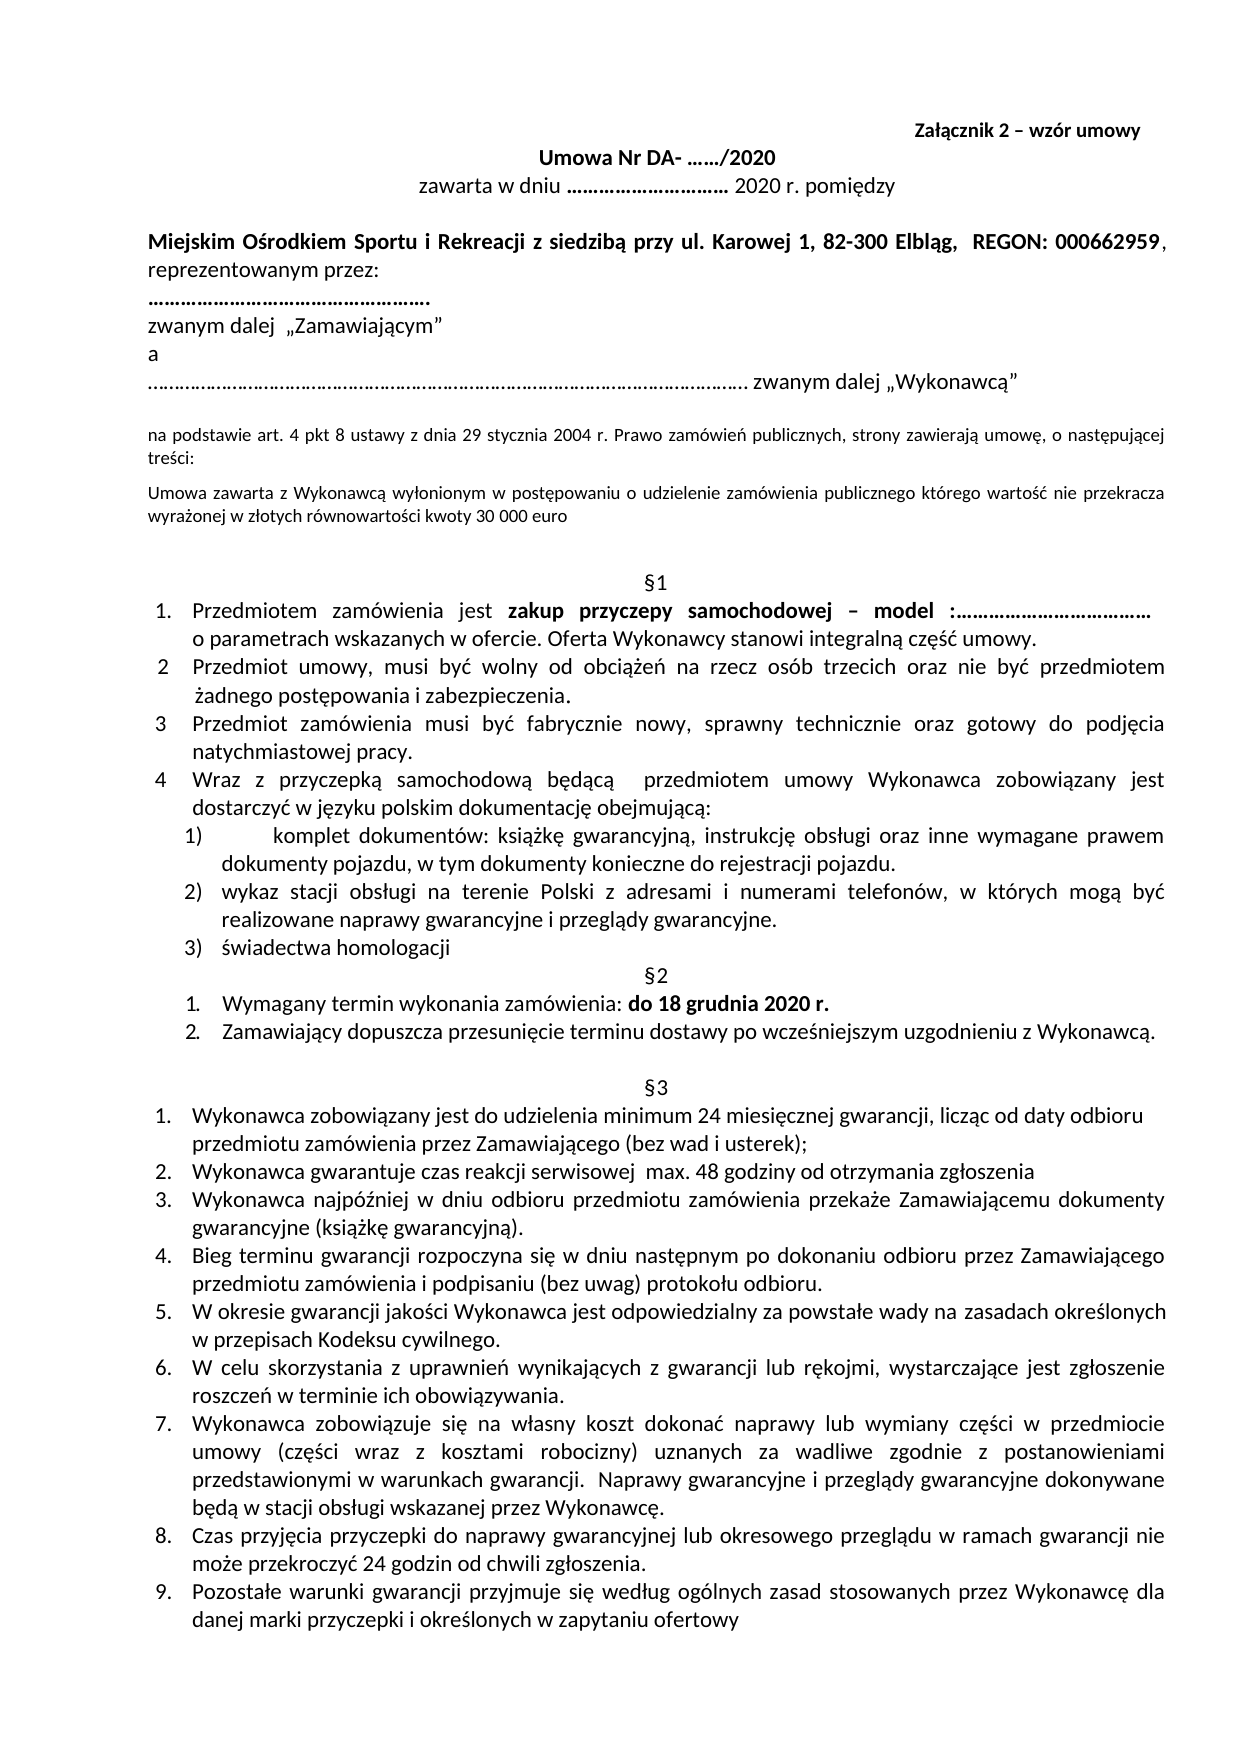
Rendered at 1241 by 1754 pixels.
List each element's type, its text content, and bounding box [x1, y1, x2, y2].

list świadectwa homologacji [184, 933, 1167, 961]
text …………………………………………………………………………………………………… zwanym dalej „Wykonawcą” [148, 367, 1167, 395]
list Wykonawca najpóźniej w dniu odbioru przedmiotu zamówienia przekaże Zamawiającemu dokumenty gwarancyjne (książkę gwarancyjną). [155, 1185, 1167, 1241]
list Wykonawca zobowiązany jest do udzielenia minimum 24 miesięcznej gwarancji, licząc od daty odbioru przedmiotu zamówienia przez Zamawiającego (bez wad i usterek); [154, 1101, 1167, 1157]
list Pozostałe warunki gwarancji przyjmuje się według ogólnych zasad stosowanych przez Wykonawcę dla danej marki przyczepki i określonych w zapytaniu ofertowy [155, 1577, 1167, 1633]
list Wykonawca gwarantuje czas reakcji serwisowej max. 48 godziny od otrzymania zgłoszenia [155, 1157, 1167, 1185]
list Przedmiot umowy, musi być wolny od obciążeń na rzecz osób trzecich oraz nie być przedmiotem żadnego postępowania i zabezpieczenia. [157, 652, 1167, 709]
text § 3 [148, 1073, 1167, 1101]
list W celu skorzystania z uprawnień wynikających z gwarancji lub rękojmi, wystarczające jest zgłoszenie roszczeń w terminie ich obowiązywania. [155, 1353, 1167, 1409]
list Przedmiotem zamówienia jest zakup przyczepy samochodowej – model :……………………………… o parametrach wskazanych w ofercie. Oferta Wykonawcy stanowi integralną część umowy. [154, 596, 1167, 652]
list Wykonawca zobowiązuje się na własny koszt dokonać naprawy lub wymiany części w przedmiocie umowy (części wraz z kosztami robocizny) uznanych za wadliwe zgodnie z postanowieniami przedstawionymi w warunkach gwarancji. Naprawy gwarancyjne i przeglądy gwarancyjne dokonywane będą w stacji obsługi wskazanej przez Wykonawcę. [155, 1409, 1167, 1521]
text a [148, 339, 1167, 367]
list Wraz z przyczepką samochodową będącą przedmiotem umowy Wykonawca zobowiązany jest dostarczyć w języku polskim dokumentację obejmującą: [154, 765, 1167, 821]
text Załącznik 2 – wzór umowy [738, 117, 1167, 143]
list wykaz stacji obsługi na terenie Polski z adresami i numerami telefonów, w których mogą być realizowane naprawy gwarancyjne i przeglądy gwarancyjne. [184, 877, 1167, 933]
list komplet dokumentów: książkę gwarancyjną, instrukcję obsługi oraz inne wymagane prawem dokumenty pojazdu, w tym dokumenty konieczne do rejestracji pojazdu. [184, 821, 1167, 877]
text ……………………………………………. [148, 283, 1167, 311]
text § 1 [148, 568, 1166, 596]
text Umowa zawarta z Wykonawcą wyłonionym w postępowaniu o udzielenie zamówienia publicznego którego wartość nie przekracza wyrażonej w złotych równowartości kwoty 30 000 euro [148, 481, 1167, 527]
list Wymagany termin wykonania zamówienia: do 18 grudnia 2020 r. [185, 989, 1167, 1017]
text Umowa Nr DA- ……/2020 [148, 143, 1167, 171]
list Czas przyjęcia przyczepki do naprawy gwarancyjnej lub okresowego przeglądu w ramach gwarancji nie może przekroczyć 24 godzin od chwili zgłoszenia. [155, 1521, 1167, 1577]
list Przedmiot zamówienia musi być fabrycznie nowy, sprawny technicznie oraz gotowy do podjęcia natychmiastowej pracy. [154, 709, 1167, 765]
list W okresie gwarancji jakości Wykonawca jest odpowiedzialny za powstałe wady na zasadach określonych w przepisach Kodeksu cywilnego. [155, 1297, 1167, 1353]
text § 2 [148, 961, 1167, 989]
text zwanym dalej „Zamawiającym” [148, 311, 1167, 339]
text na podstawie art. 4 pkt 8 ustawy z dnia 29 stycznia 2004 r. Prawo zamówień publicznych, strony zawierają umowę, o następującej treści: [148, 423, 1167, 469]
list Zamawiający dopuszcza przesunięcie terminu dostawy po wcześniejszym uzgodnieniu z Wykonawcą. [185, 1017, 1167, 1045]
list Bieg terminu gwarancji rozpoczyna się w dniu następnym po dokonaniu odbioru przez Zamawiającego przedmiotu zamówienia i podpisaniu (bez uwag) protokołu odbioru. [155, 1241, 1167, 1297]
text zawarta w dniu ………………………… 2020 r. pomiędzy [148, 171, 1167, 199]
text Miejskim Ośrodkiem Sportu i Rekreacji z siedzibą przy ul. Karowej 1, 82-300 Elbląg, REGON: 000662959, reprezentowanym przez: [148, 227, 1167, 283]
